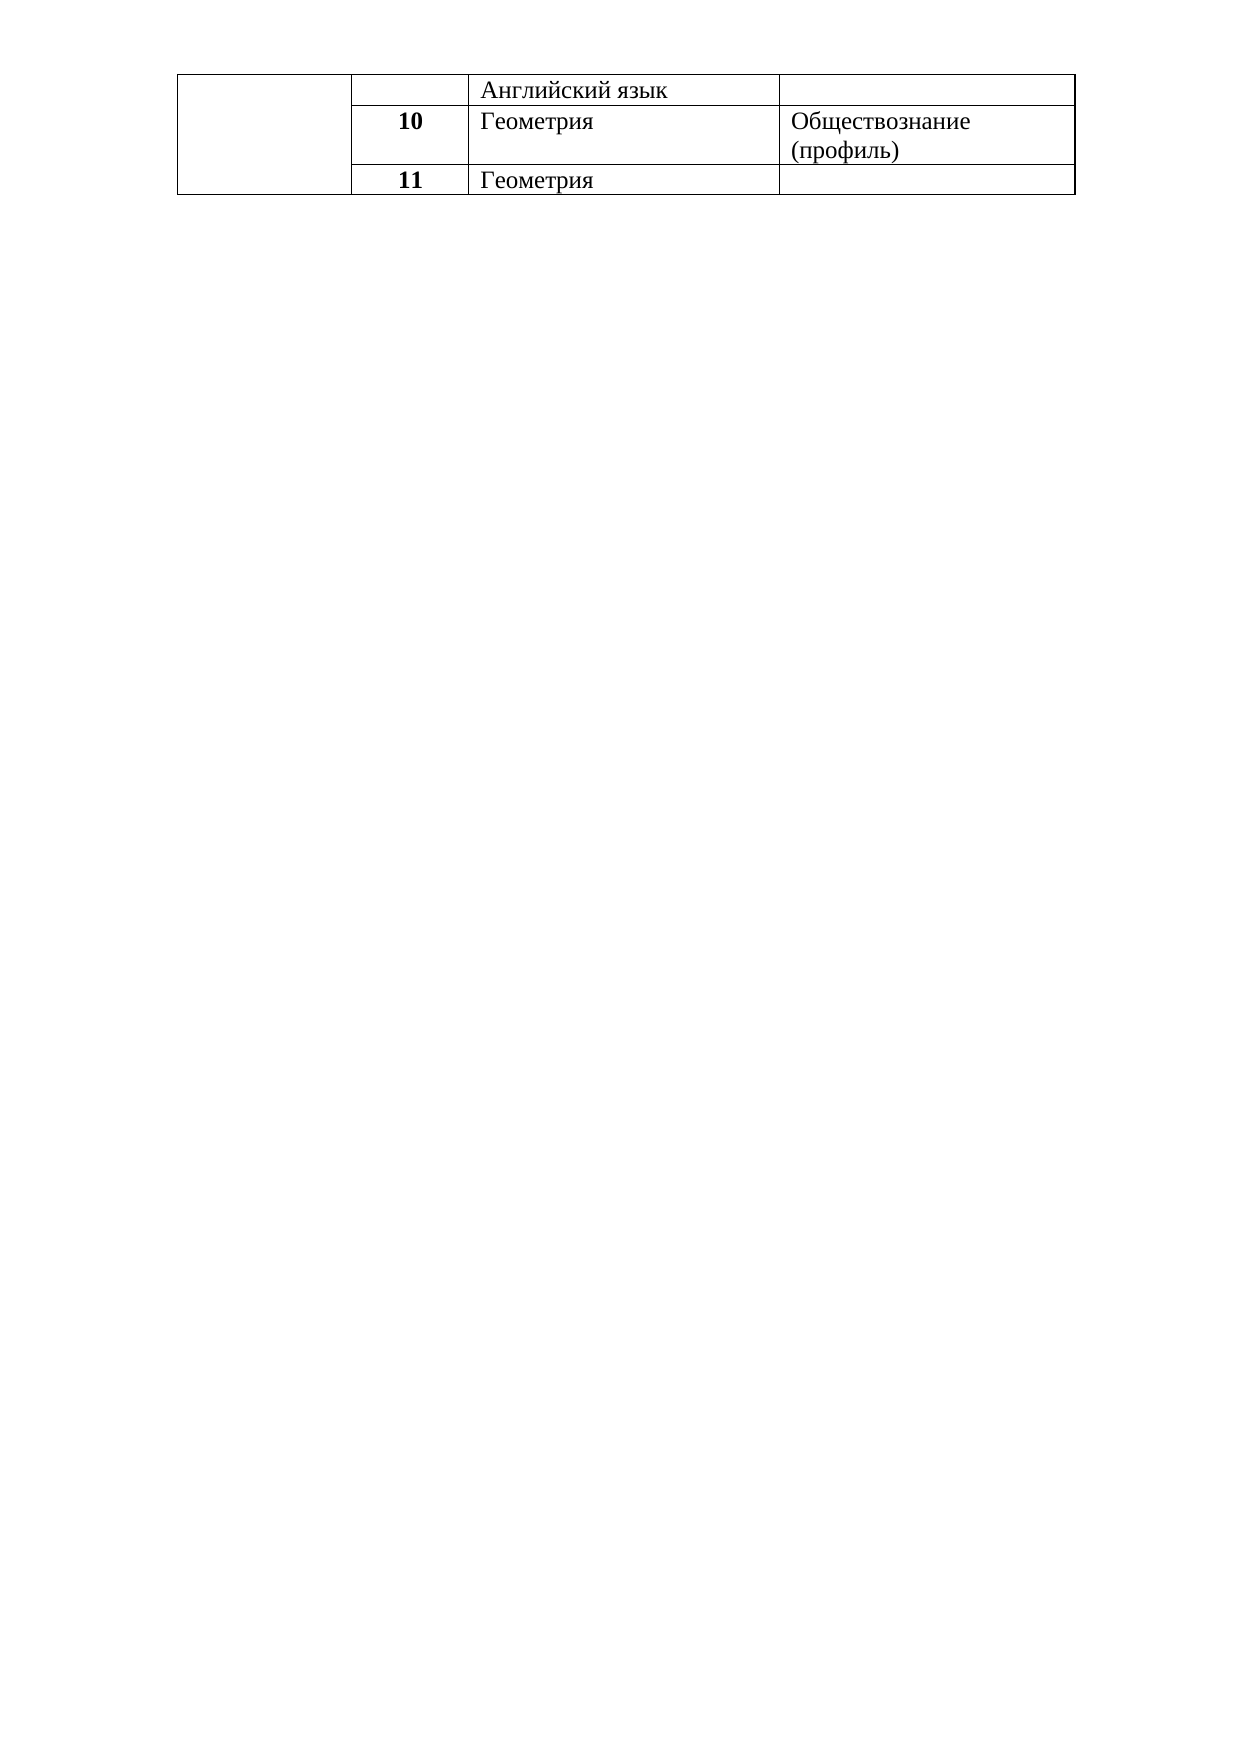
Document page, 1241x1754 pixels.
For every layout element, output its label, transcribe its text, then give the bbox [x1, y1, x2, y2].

table_cell Геометрия [469, 106, 779, 164]
table_cell Геометрия [469, 165, 779, 194]
table_cell [780, 165, 1074, 194]
table_cell Обществознание (профиль) [780, 106, 1074, 164]
table_cell 10 [352, 106, 468, 164]
table_cell Английский язык [469, 75, 779, 105]
table_cell 11 [352, 165, 468, 194]
table_cell [352, 75, 468, 105]
table_cell [780, 75, 1074, 105]
